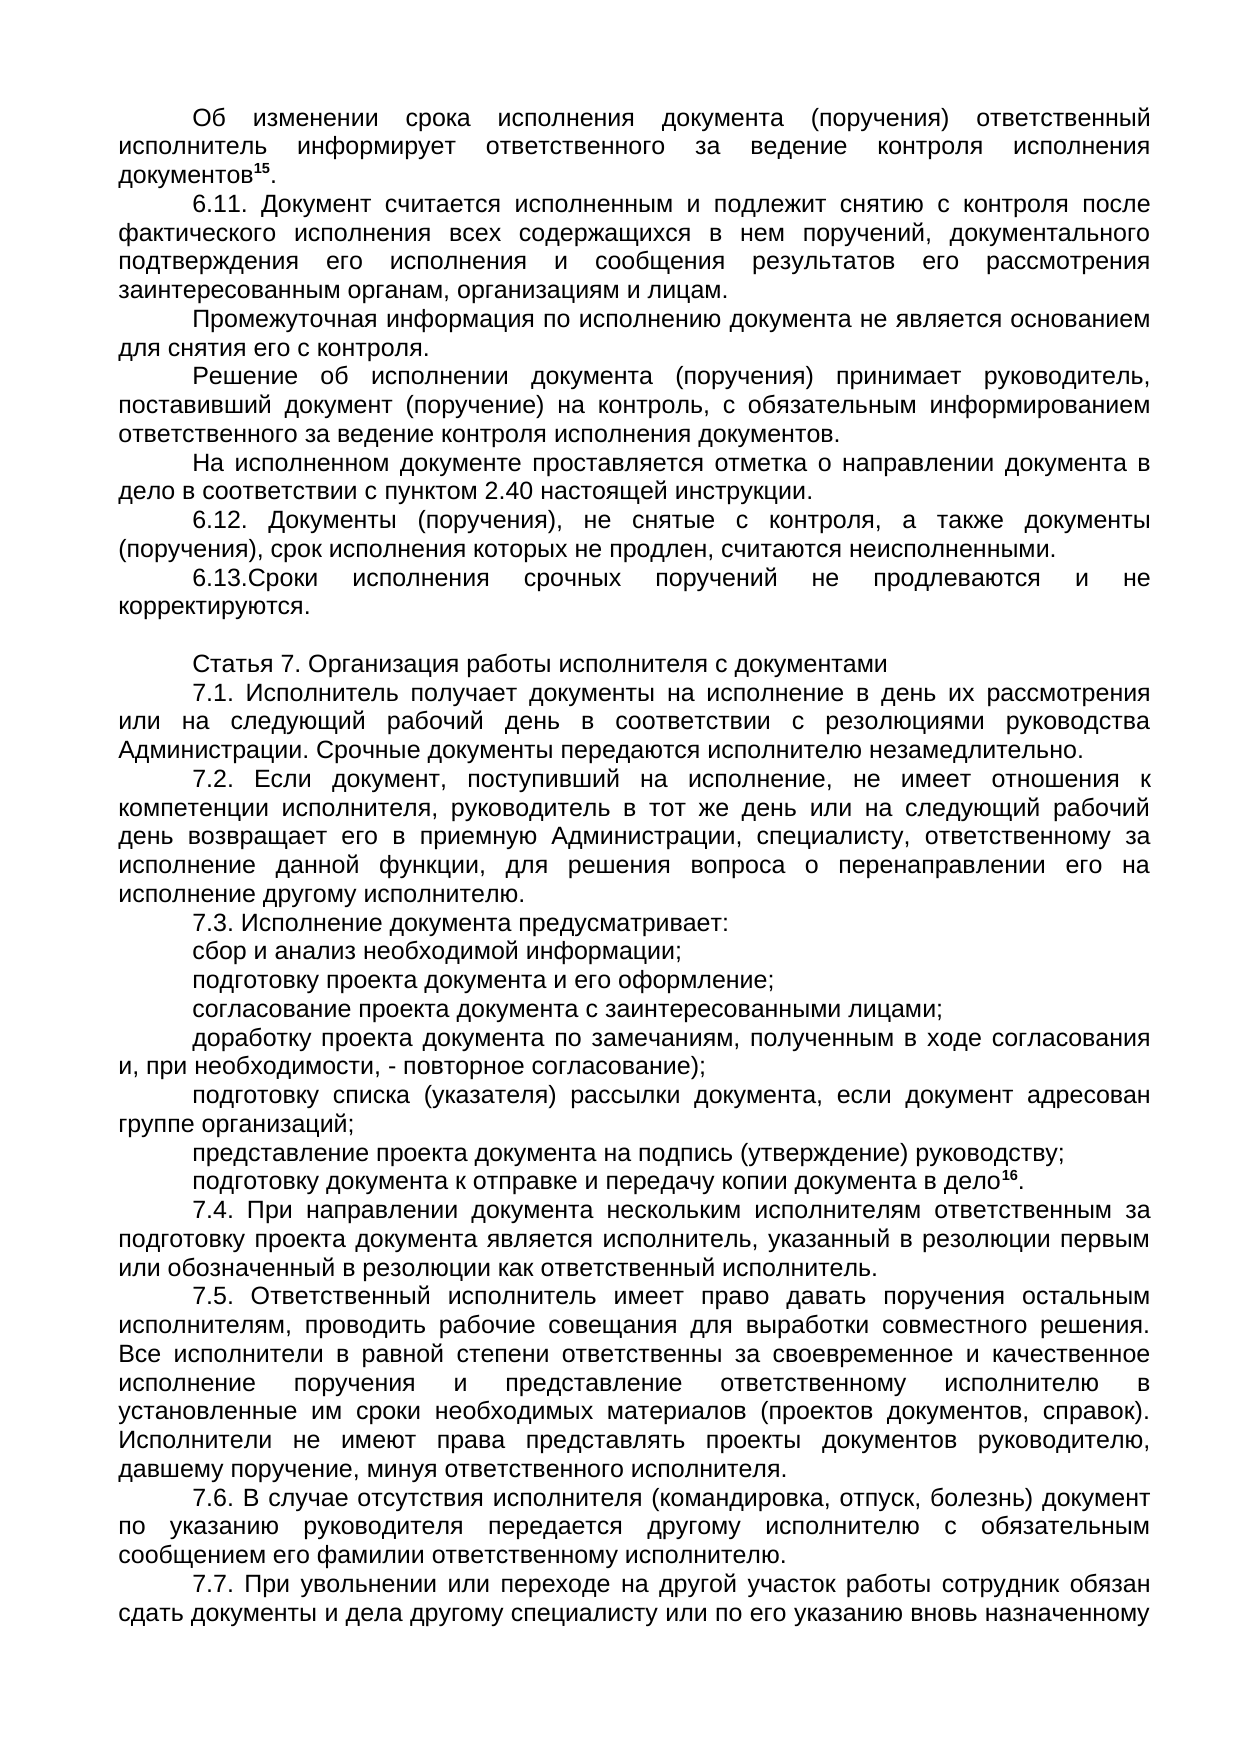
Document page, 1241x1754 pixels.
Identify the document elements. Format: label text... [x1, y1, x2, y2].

text 7.5. Ответственный исполнитель имеет право давать поручения остальным исполнителям, проводить рабочие совещания для выработки совместного решения. Все исполнители в равной степени ответственны за своевременное и качественное исполнение поручения и представление ответственному исполнителю в установленные им сроки необходимых материалов (проектов документов, справок). Исполнители не имеют права представлять проекты документов руководителю, давшему поручение, минуя ответственного исполнителя. [118, 1281, 1152, 1483]
text 7.3. Исполнение документа предусматривает: [118, 908, 1152, 936]
text представление проекта документа на подпись (утверждение) руководству; [118, 1138, 1152, 1166]
text Решение об исполнении документа (поручения) принимает руководитель, поставивший документ (поручение) на контроль, с обязательным информированием ответственного за ведение контроля исполнения документов. [118, 361, 1152, 448]
text Статья 7. Организация работы исполнителя с документами [118, 649, 1152, 678]
text 6.13.Сроки исполнения срочных поручений не продлеваются и не корректируются. [118, 563, 1152, 620]
text подготовку документа к отправке и передачу копии документа в дело16. [118, 1166, 1152, 1195]
text 6.12. Документы (поручения), не снятые с контроля, а также документы (поручения), срок исполнения которых не продлен, считаются неисполненными. [118, 505, 1152, 563]
text 7.6. В случае отсутствия исполнителя (командировка, отпуск, болезнь) документ по указанию руководителя передается другому исполнителю с обязательным сообщением его фамилии ответственному исполнителю. [118, 1483, 1152, 1569]
text 7.1. Исполнитель получает документы на исполнение в день их рассмотрения или на следующий рабочий день в соответствии с резолюциями руководства Администрации. Срочные документы передаются исполнителю незамедлительно. [118, 678, 1152, 764]
text подготовку проекта документа и его оформление; [118, 965, 1152, 994]
text Об изменении срока исполнения документа (поручения) ответственный исполнитель информирует ответственного за ведение контроля исполнения документов15. [118, 103, 1152, 189]
text 7.2. Если документ, поступивший на исполнение, не имеет отношения к компетенции исполнителя, руководитель в тот же день или на следующий рабочий день возвращает его в приемную Администрации, специалисту, ответственному за исполнение данной функции, для решения вопроса о перенаправлении его на исполнение другому исполнителю. [118, 764, 1152, 908]
text сбор и анализ необходимой информации; [118, 936, 1152, 965]
text доработку проекта документа по замечаниям, полученным в ходе согласования и, при необходимости, - повторное согласование); [118, 1023, 1152, 1080]
text Промежуточная информация по исполнению документа не является основанием для снятия его с контроля. [118, 304, 1152, 361]
text 7.4. При направлении документа нескольким исполнителям ответственным за подготовку проекта документа является исполнитель, указанный в резолюции первым или обозначенный в резолюции как ответственный исполнитель. [118, 1195, 1152, 1281]
text подготовку списка (указателя) рассылки документа, если документ адресован группе организаций; [118, 1080, 1152, 1138]
text согласование проекта документа с заинтересованными лицами; [118, 994, 1152, 1023]
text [118, 1569, 1152, 1626]
text На исполненном документе проставляется отметка о направлении документа в дело в соответствии с пунктом 2.40 настоящей инструкции. [118, 448, 1152, 505]
text 6.11. Документ считается исполненным и подлежит снятию с контроля после фактического исполнения всех содержащихся в нем поручений, документального подтверждения его исполнения и сообщения результатов его рассмотрения заинтересованным органам, организациям и лицам. [118, 189, 1152, 304]
